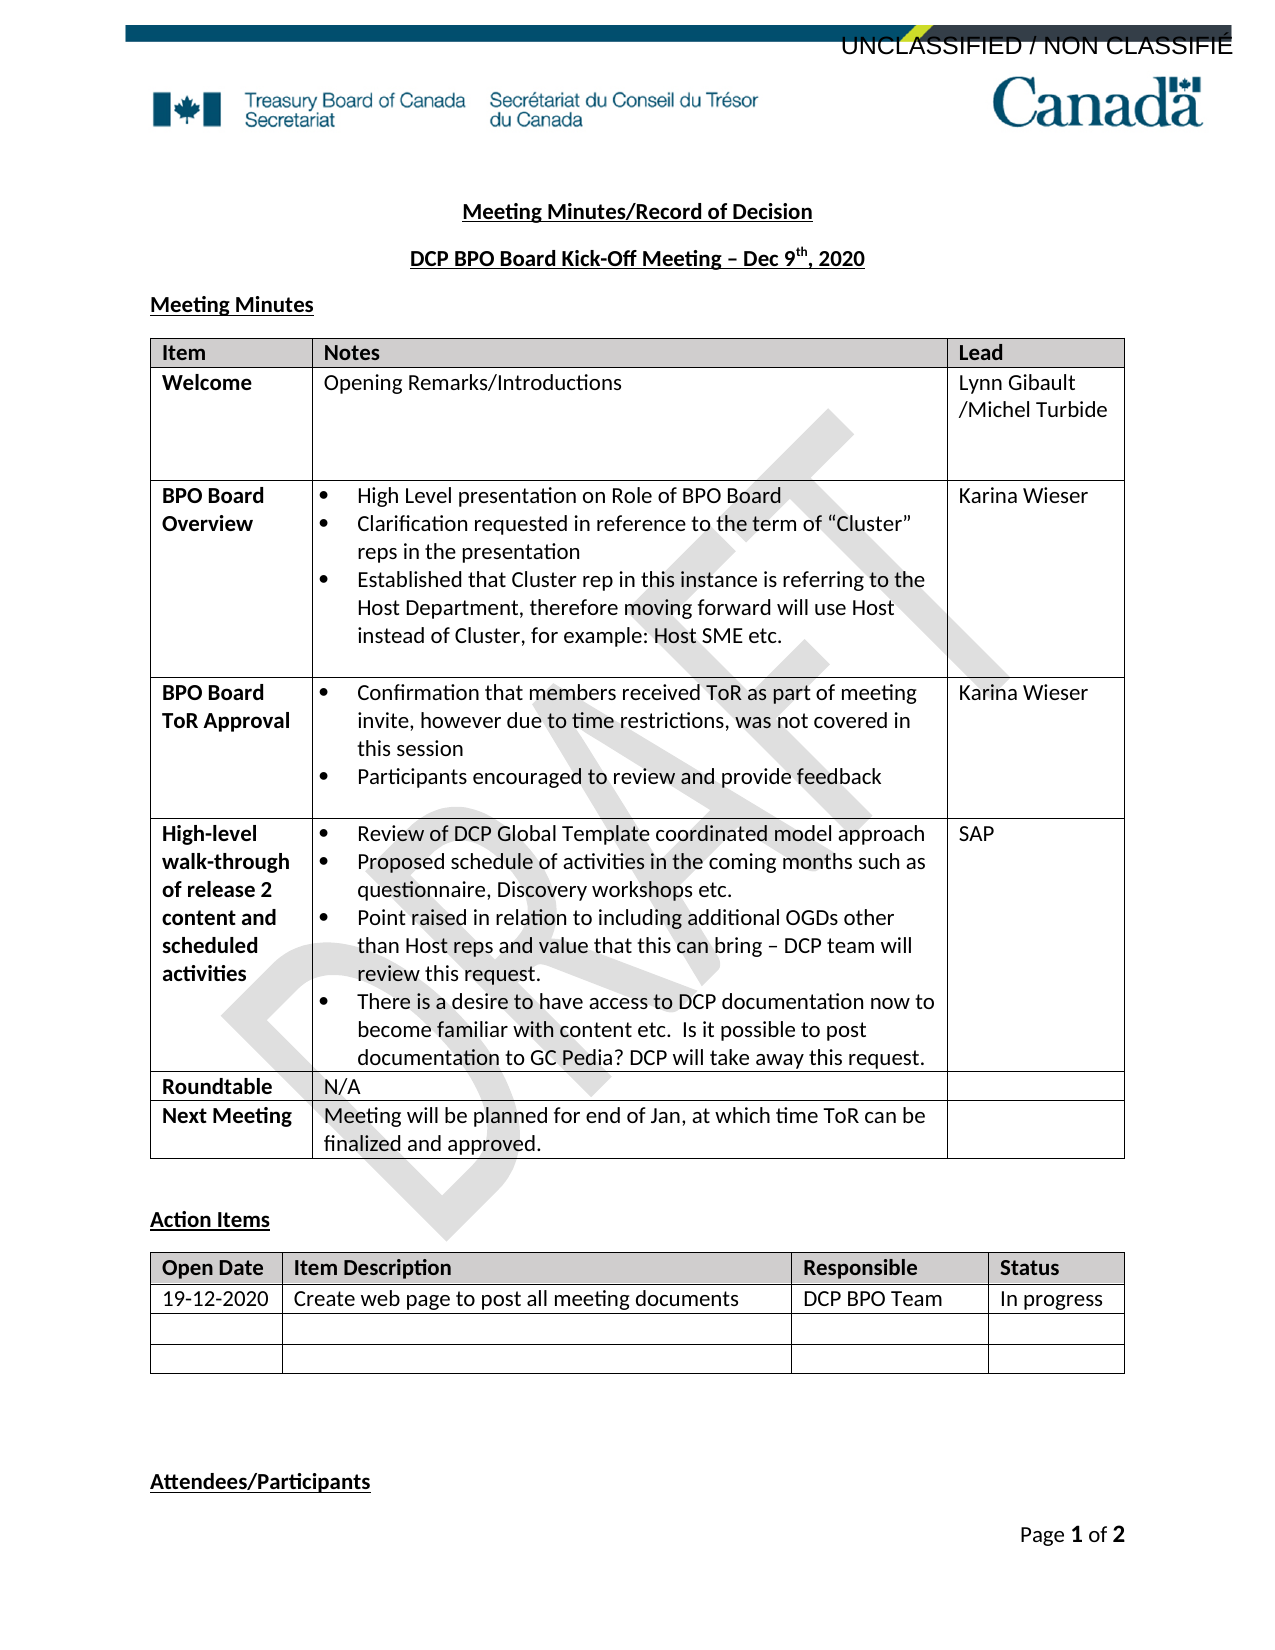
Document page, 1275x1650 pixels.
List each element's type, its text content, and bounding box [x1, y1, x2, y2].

table_header Item Description [283, 1253, 791, 1283]
table_cell Karina Wieser [948, 678, 1124, 818]
table_cell [283, 1345, 791, 1373]
table_cell [151, 1314, 282, 1344]
picture [120, 17, 1237, 172]
table_cell High-level walk-through of release 2 content and scheduled activities [151, 819, 312, 1071]
table_cell [151, 1345, 282, 1373]
table_header Open Date [151, 1253, 282, 1283]
table_cell Lynn Gibault /Michel Turbide [948, 368, 1124, 480]
table_cell Opening Remarks/Introductions [313, 368, 947, 480]
text Meeting Minutes [150, 291, 1125, 319]
table_cell In progress [989, 1285, 1124, 1312]
table_header Status [989, 1253, 1124, 1283]
table_cell [792, 1314, 988, 1344]
table_cell Confirmation that members received ToR as part of meeting invite, however due to time restrictions, was not covered in this session Participants encouraged to review and provide feedback [313, 678, 947, 818]
text Attendees/Participants [150, 1467, 1125, 1496]
table_cell DCP BPO Team [792, 1285, 988, 1312]
table_cell SAP [948, 819, 1124, 1071]
table_cell BPO Board Overview [151, 481, 312, 677]
table_cell 19-12-2020 [151, 1285, 282, 1312]
table_cell Welcome [151, 368, 312, 480]
table_cell [989, 1345, 1124, 1373]
text DCP BPO Board Kick-Off Meeting – Dec 9th, 2020 [150, 244, 1125, 272]
table_cell [792, 1345, 988, 1373]
table_cell [283, 1314, 791, 1344]
table_cell Karina Wieser [948, 481, 1124, 677]
table_cell [989, 1314, 1124, 1344]
table_cell BPO Board ToR Approval [151, 678, 312, 818]
table_cell Next Meeting [151, 1101, 312, 1157]
text Meeting Minutes/Record of Decision [150, 197, 1125, 225]
table_header Item [151, 339, 312, 367]
table_cell [948, 1072, 1124, 1100]
table_cell Review of DCP Global Template coordinated model approach Proposed schedule of activities in the coming months such as questionnaire, Discovery workshops etc. Point raised in relation to including additional OGDs other than Host reps and value that this can bring – DCP team will review this request. There is a desire to have access to DCP documentation now to become familiar with content etc. Is it possible to post documentation to GC Pedia? DCP will take away this request. [313, 819, 947, 1071]
text Action Items [150, 1205, 1125, 1233]
table_cell Create web page to post all meeting documents [283, 1285, 791, 1312]
table_header Lead [948, 339, 1124, 367]
table_header Responsible [792, 1253, 988, 1283]
table_cell Meeting will be planned for end of Jan, at which time ToR can be finalized and approved. [313, 1101, 947, 1157]
table_cell Roundtable [151, 1072, 312, 1100]
table_cell [948, 1101, 1124, 1157]
table_header Notes [313, 339, 947, 367]
table_cell N/A [313, 1072, 947, 1100]
table_cell High Level presentation on Role of BPO Board Clarification requested in reference to the term of “Cluster” reps in the presentation Established that Cluster rep in this instance is referring to the Host Department, therefore moving forward will use Host instead of Cluster, for example: Host SME etc. [313, 481, 947, 677]
